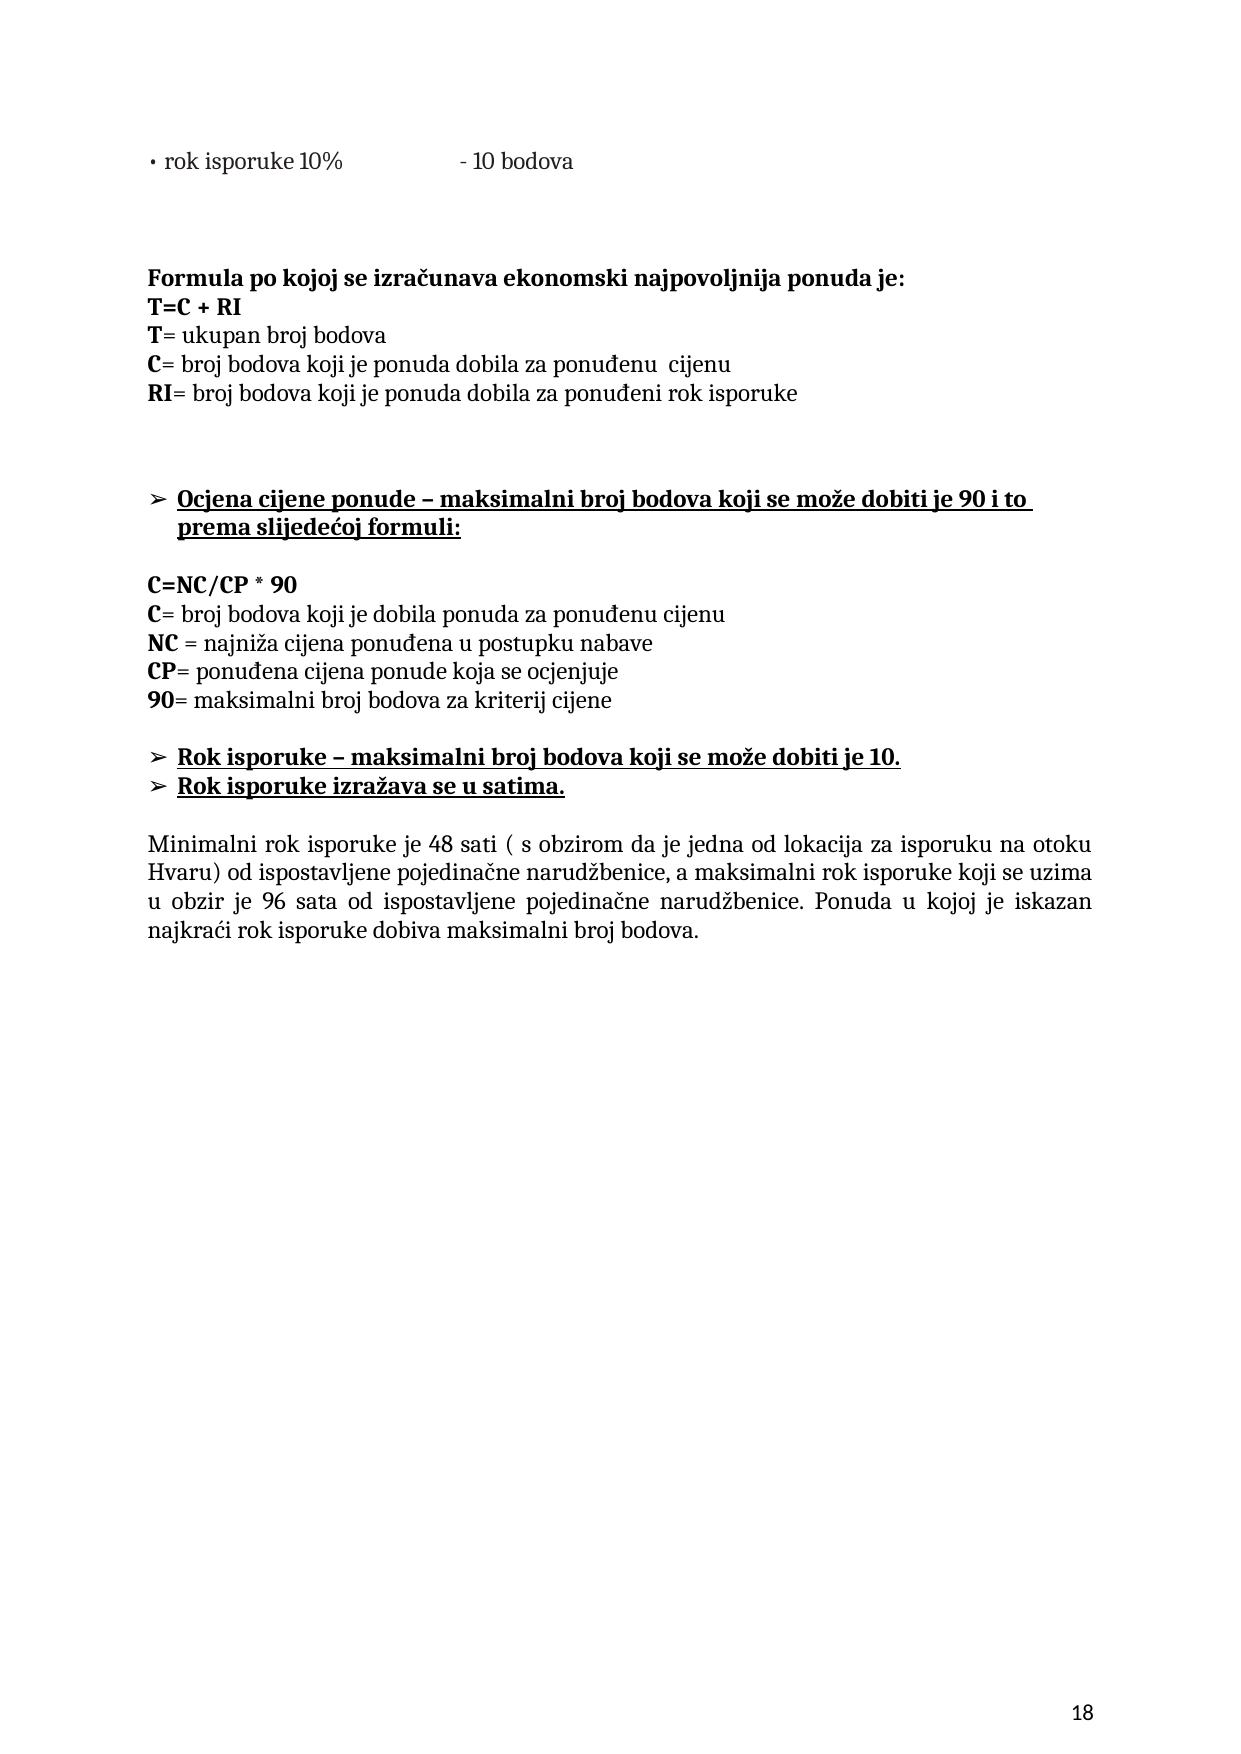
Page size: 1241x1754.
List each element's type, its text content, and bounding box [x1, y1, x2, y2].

text • rok isporuke 10% - 10 bodova [147, 147, 1094, 176]
text CP= ponuđena cijena ponude koja se ocjenjuje 90= maksimalni broj bodova za kriterij cijene [147, 657, 658, 714]
text T= ukupan broj bodova [147, 321, 1094, 350]
text C= broj bodova koji je ponuda dobila za ponuđenu cijenu [147, 350, 1094, 379]
list Rok isporuke izražava se u satima. [147, 772, 1094, 801]
list Rok isporuke – maksimalni broj bodova koji se može dobiti je 10. [147, 743, 1094, 772]
text T=C + RI [147, 293, 1094, 321]
text Minimalni rok isporuke je 48 sati ( s obzirom da je jedna od lokacija za isporuku na otoku Hvaru) od ispostavljene pojedinačne narudžbenice, a maksimalni rok isporuke koji se uzima u obzir je 96 sata od ispostavljene pojedinačne narudžbenice. Ponuda u kojoj je iskazan najkraći rok isporuke dobiva maksimalni broj bodova. [147, 829, 1094, 944]
text C=NC/CP * 90 [147, 571, 1094, 600]
text C= broj bodova koji je dobila ponuda za ponuđenu cijenu [147, 600, 1094, 629]
text RI= broj bodova koji je ponuda dobila za ponuđeni rok isporuke [147, 379, 1094, 407]
list Ocjena cijene ponude – maksimalni broj bodova koji se može dobiti je 90 i to prema slijedećoj formuli: [147, 485, 1092, 542]
text Formula po kojoj se izračunava ekonomski najpovoljnija ponuda je: [147, 264, 1094, 293]
text NC = najniža cijena ponuđena u postupku nabave [147, 629, 1094, 657]
